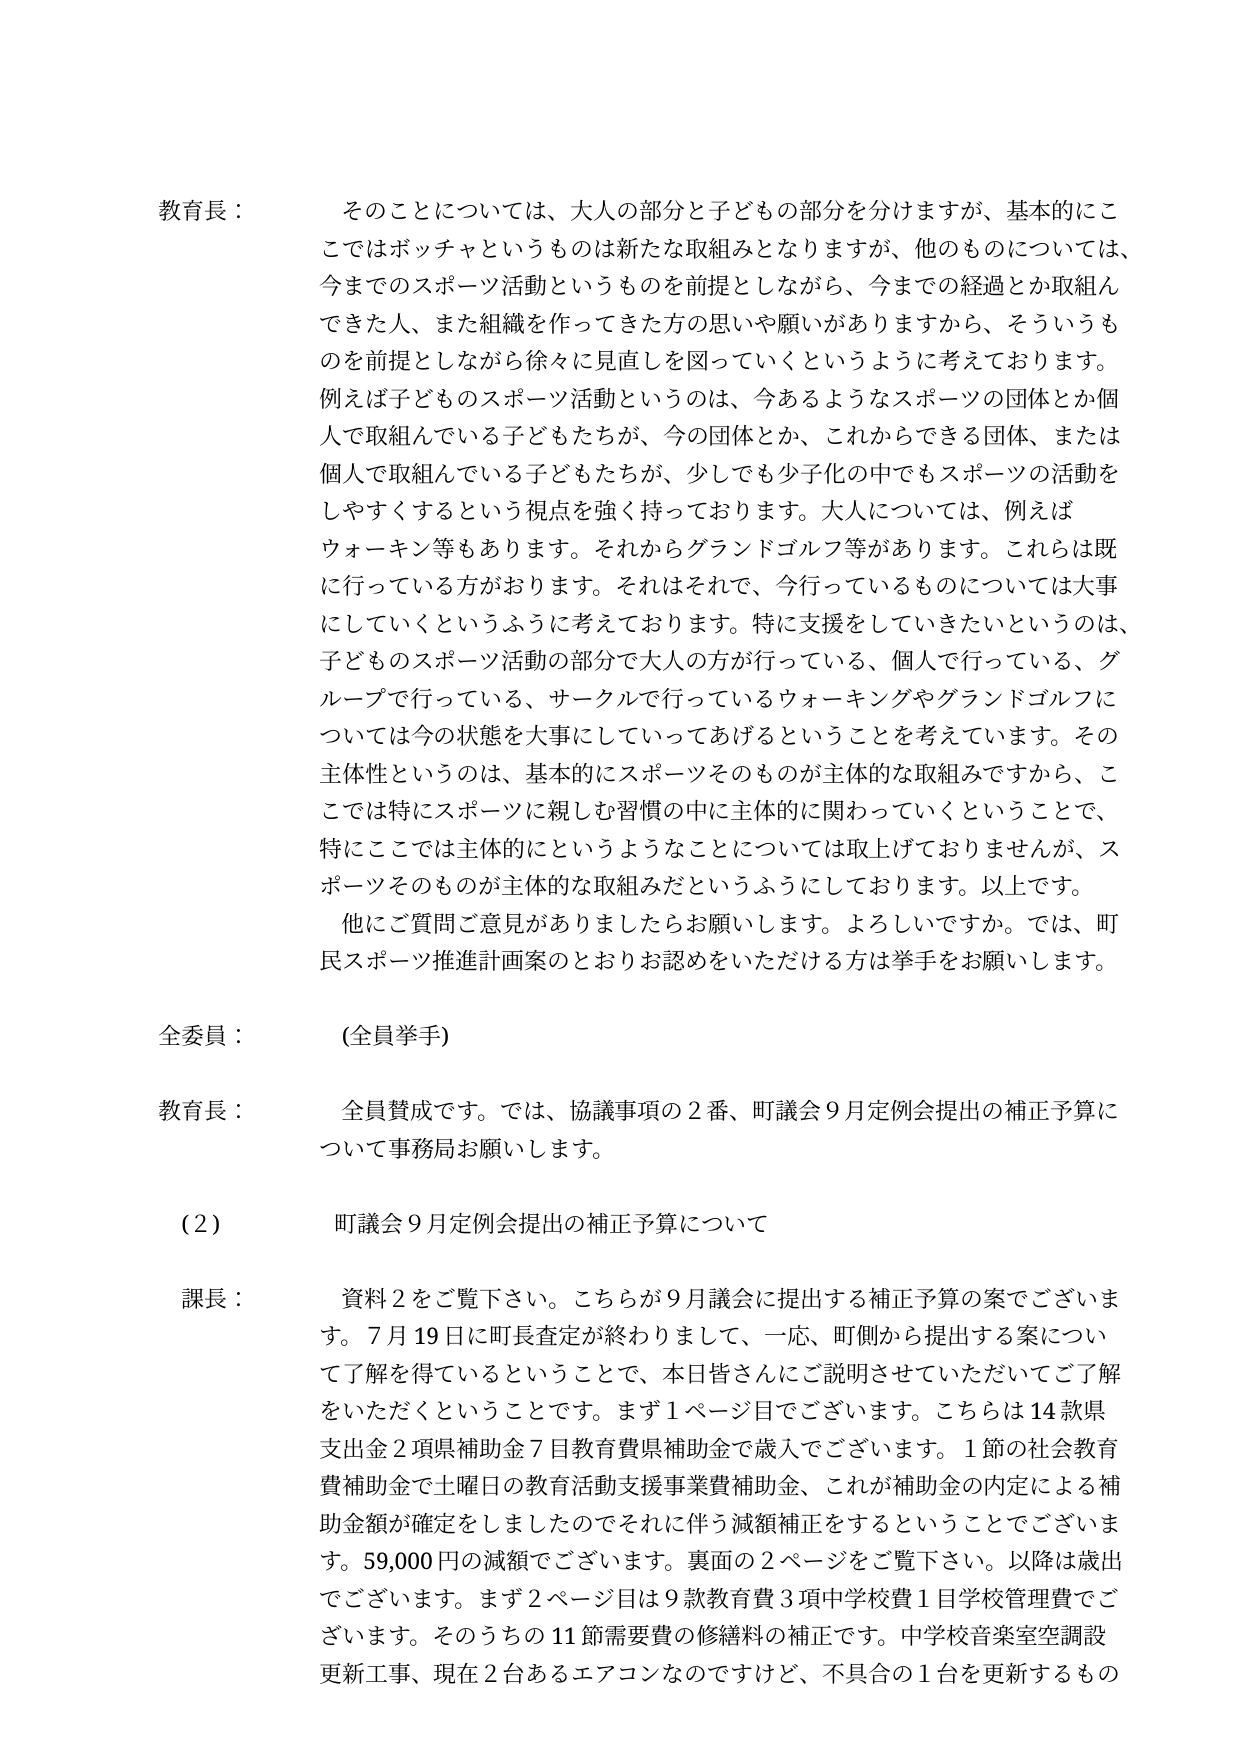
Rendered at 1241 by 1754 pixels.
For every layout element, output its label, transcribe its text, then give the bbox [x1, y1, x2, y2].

text 他にご質問ご意見がありましたらお願いします。よろしいですか。では、町民スポーツ推進計画案のとおりお認めをいただける方は挙手をお願いします。 [112, 904, 1128, 979]
text (２) 町議会９月定例会提出の補正予算について [112, 1204, 1128, 1241]
text 教育長： そのことについては、大人の部分と子どもの部分を分けますが、基本的にここではボッチャというものは新たな取組みとなりますが、他のものについては、今までのスポーツ活動というものを前提としながら、今までの経過とか取組んできた人、また組織を作ってきた方の思いや願いがありますから、そういうものを前提としながら徐々に見直しを図っていくというように考えております。例えば子どものスポーツ活動というのは、今あるようなスポーツの団体とか個人で取組んでいる子どもたちが、今の団体とか、これからできる団体、または個人で取組んでいる子どもたちが、少しでも少子化の中でもスポーツの活動をしやすくするという視点を強く持っております。大人については、例えばウォーキン等もあります。それからグランドゴルフ等があります。これらは既に行っている方がおります。それはそれで、今行っているものについては大事にしていくというふうに考えております。特に支援をしていきたいというのは、子どものスポーツ活動の部分で大人の方が行っている、個人で行っている、グループで行っている、サークルで行っているウォーキングやグランドゴルフについては今の状態を大事にしていってあげるということを考えています。その主体性というのは、基本的にスポーツそのものが主体的な取組みですから、ここでは特にスポーツに親しむ習慣の中に主体的に関わっていくということで、特にここでは主体的にというようなことについては取上げておりませんが、スポーツそのものが主体的な取組みだというふうにしております。以上です。 [112, 191, 1128, 904]
text 教育長： 全員賛成です。では、協議事項の２番、町議会９月定例会提出の補正予算について事務局お願いします。 [112, 1091, 1128, 1166]
text 全委員： (全員挙手) [112, 1016, 1128, 1054]
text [112, 1279, 1128, 1691]
